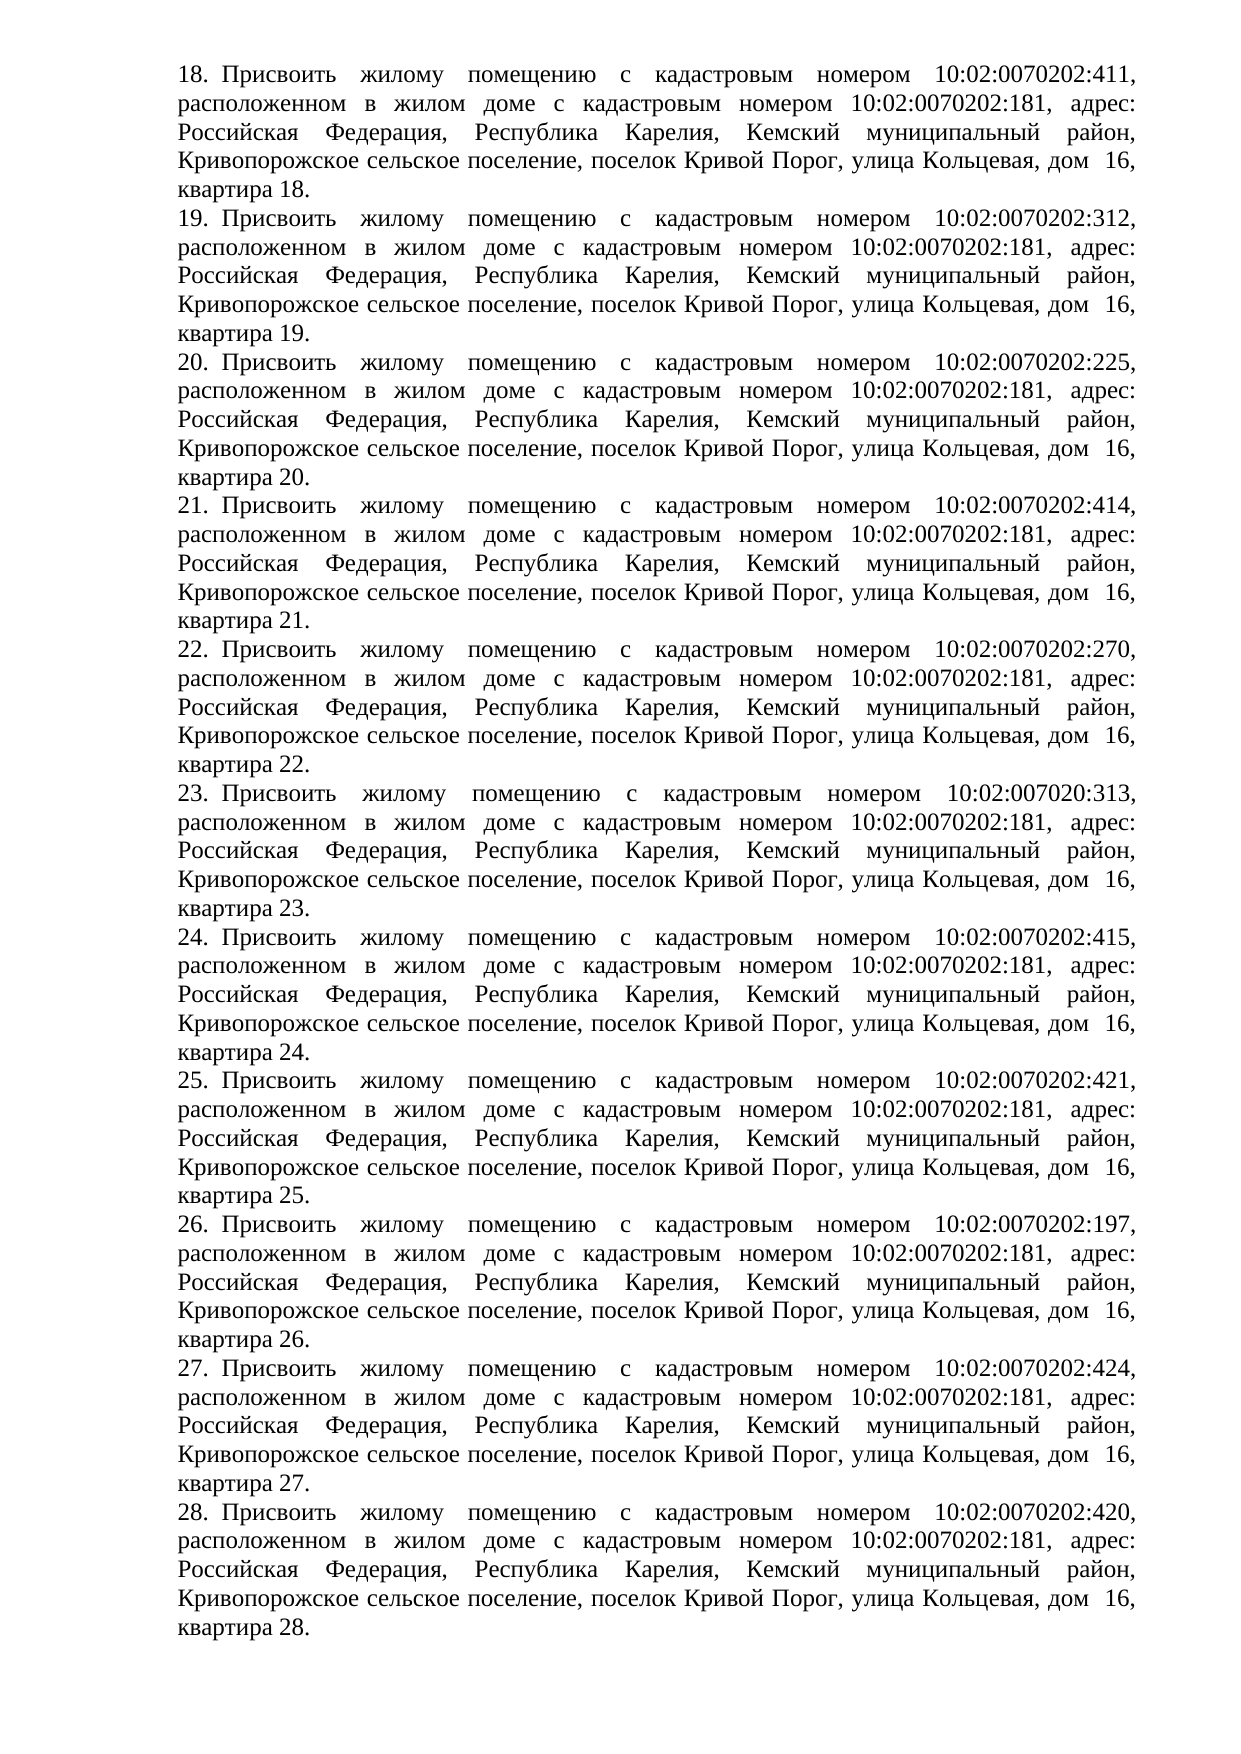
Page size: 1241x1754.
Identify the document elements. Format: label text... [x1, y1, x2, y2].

list 28. Присвоить жилому помещению с кадастровым номером 10:02:0070202:420, расположенном в жилом доме с кадастровым номером 10:02:0070202:181, адрес: Российская Федерация, Республика Карелия, Кемский муниципальный район, Кривопорожское сельское поселение, поселок Кривой Порог, улица Кольцевая, дом 16, квартира 28. [177, 1497, 1137, 1640]
list 22. Присвоить жилому помещению с кадастровым номером 10:02:0070202:270, расположенном в жилом доме с кадастровым номером 10:02:0070202:181, адрес: Российская Федерация, Республика Карелия, Кемский муниципальный район, Кривопорожское сельское поселение, поселок Кривой Порог, улица Кольцевая, дом 16, квартира 22. [177, 634, 1137, 778]
list 25. Присвоить жилому помещению с кадастровым номером 10:02:0070202:421, расположенном в жилом доме с кадастровым номером 10:02:0070202:181, адрес: Российская Федерация, Республика Карелия, Кемский муниципальный район, Кривопорожское сельское поселение, поселок Кривой Порог, улица Кольцевая, дом 16, квартира 25. [177, 1065, 1137, 1209]
list 27. Присвоить жилому помещению с кадастровым номером 10:02:0070202:424, расположенном в жилом доме с кадастровым номером 10:02:0070202:181, адрес: Российская Федерация, Республика Карелия, Кемский муниципальный район, Кривопорожское сельское поселение, поселок Кривой Порог, улица Кольцевая, дом 16, квартира 27. [177, 1353, 1137, 1497]
list 24. Присвоить жилому помещению с кадастровым номером 10:02:0070202:415, расположенном в жилом доме с кадастровым номером 10:02:0070202:181, адрес: Российская Федерация, Республика Карелия, Кемский муниципальный район, Кривопорожское сельское поселение, поселок Кривой Порог, улица Кольцевая, дом 16, квартира 24. [177, 922, 1137, 1065]
list 19. Присвоить жилому помещению с кадастровым номером 10:02:0070202:312, расположенном в жилом доме с кадастровым номером 10:02:0070202:181, адрес: Российская Федерация, Республика Карелия, Кемский муниципальный район, Кривопорожское сельское поселение, поселок Кривой Порог, улица Кольцевая, дом 16, квартира 19. [177, 203, 1137, 347]
list 18. Присвоить жилому помещению с кадастровым номером 10:02:0070202:411, расположенном в жилом доме с кадастровым номером 10:02:0070202:181, адрес: Российская Федерация, Республика Карелия, Кемский муниципальный район, Кривопорожское сельское поселение, поселок Кривой Порог, улица Кольцевая, дом 16, квартира 18. [177, 59, 1137, 203]
list 20. Присвоить жилому помещению с кадастровым номером 10:02:0070202:225, расположенном в жилом доме с кадастровым номером 10:02:0070202:181, адрес: Российская Федерация, Республика Карелия, Кемский муниципальный район, Кривопорожское сельское поселение, поселок Кривой Порог, улица Кольцевая, дом 16, квартира 20. [177, 347, 1137, 490]
list 26. Присвоить жилому помещению с кадастровым номером 10:02:0070202:197, расположенном в жилом доме с кадастровым номером 10:02:0070202:181, адрес: Российская Федерация, Республика Карелия, Кемский муниципальный район, Кривопорожское сельское поселение, поселок Кривой Порог, улица Кольцевая, дом 16, квартира 26. [177, 1209, 1137, 1353]
list 21. Присвоить жилому помещению с кадастровым номером 10:02:0070202:414, расположенном в жилом доме с кадастровым номером 10:02:0070202:181, адрес: Российская Федерация, Республика Карелия, Кемский муниципальный район, Кривопорожское сельское поселение, поселок Кривой Порог, улица Кольцевая, дом 16, квартира 21. [177, 490, 1137, 634]
list 23. Присвоить жилому помещению с кадастровым номером 10:02:007020:313, расположенном в жилом доме с кадастровым номером 10:02:0070202:181, адрес: Российская Федерация, Республика Карелия, Кемский муниципальный район, Кривопорожское сельское поселение, поселок Кривой Порог, улица Кольцевая, дом 16, квартира 23. [177, 778, 1137, 922]
